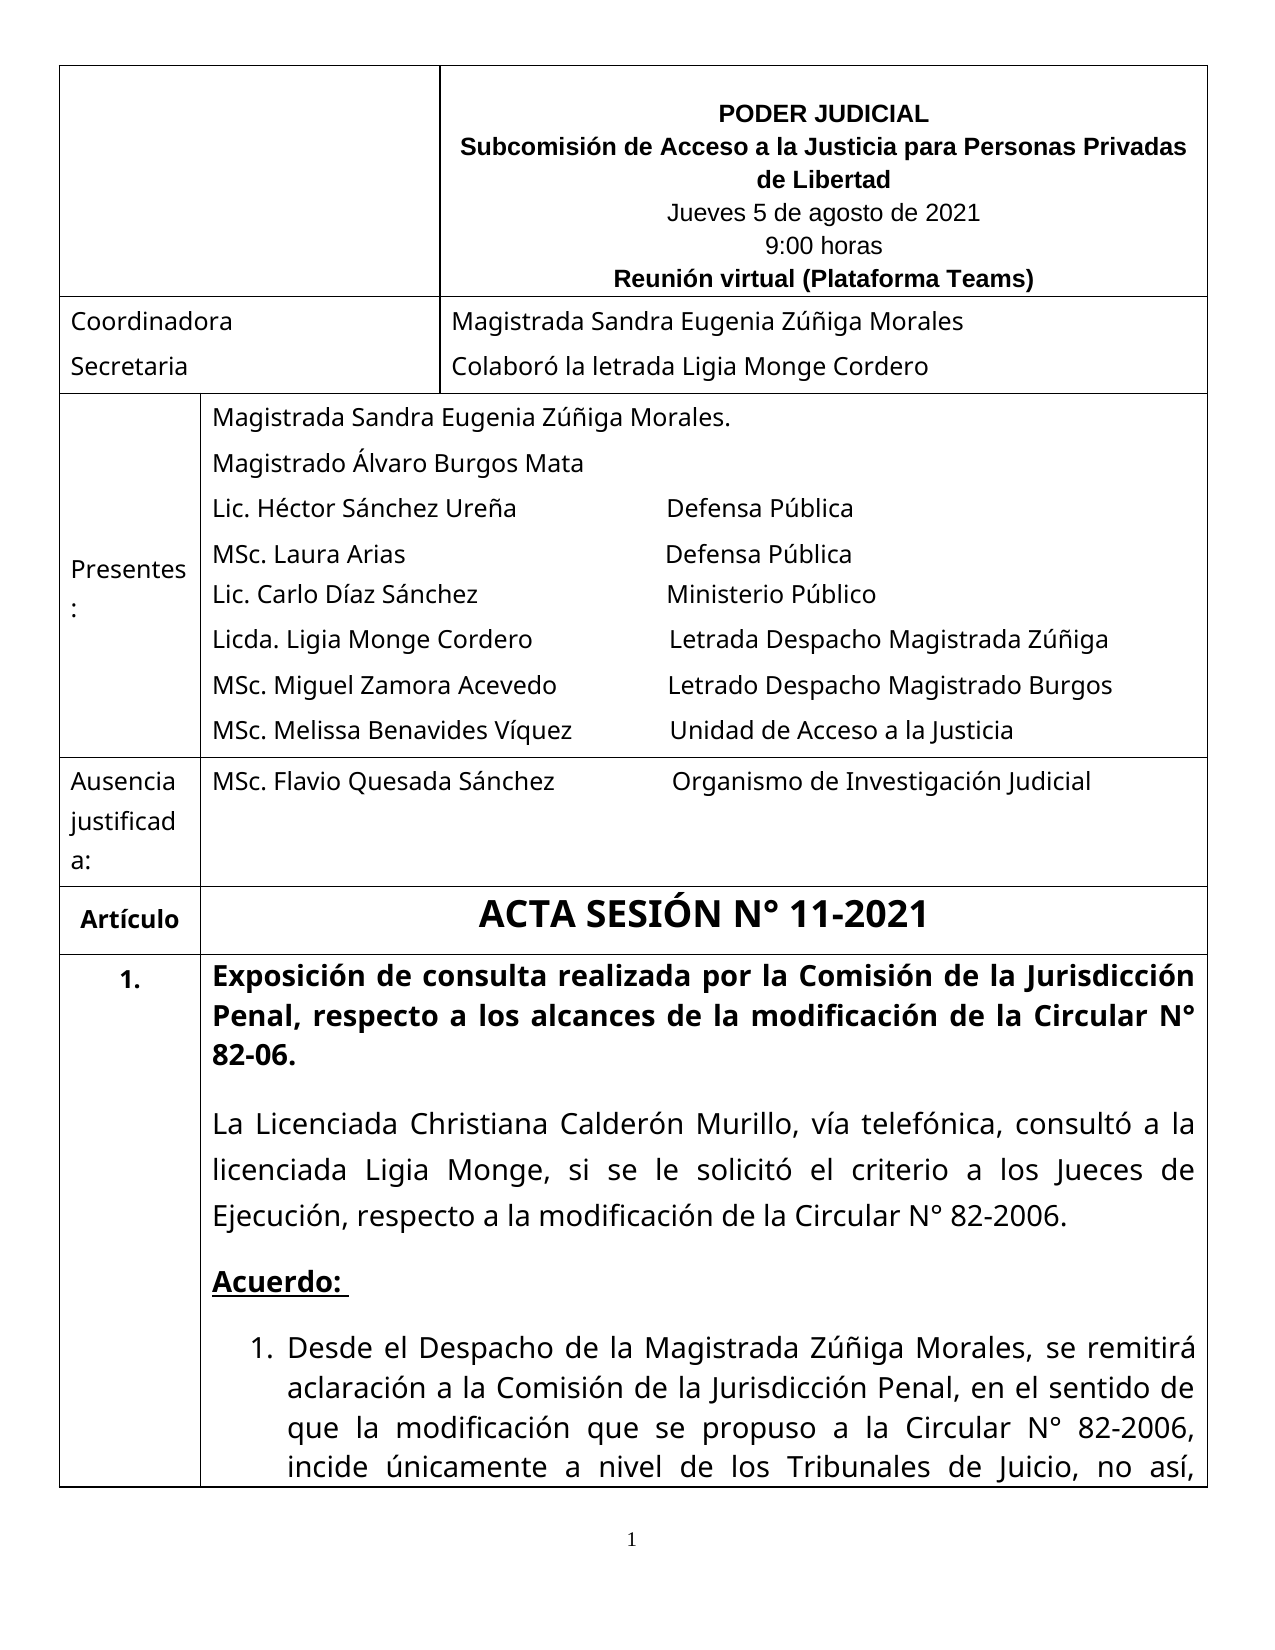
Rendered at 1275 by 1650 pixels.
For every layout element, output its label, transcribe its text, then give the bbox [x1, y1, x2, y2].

table_cell ACTA SESIÓN N° 11-2021 [201, 887, 1207, 954]
table_cell Ausencia justificada: [60, 758, 200, 886]
table_header PODER JUDICIAL Subcomisión de Acceso a la Justicia para Personas Privadas de Libertad Jueves 5 de agosto de 2021 9:00 horas Reunión virtual (Plataforma Teams) [441, 66, 1207, 296]
table_cell Magistrada Sandra Eugenia Zúñiga Morales. Magistrado Álvaro Burgos Mata Lic. Héctor Sánchez Ureña Defensa Pública MSc. Laura Arias Defensa Pública Lic. Carlo Díaz Sánchez Ministerio Público Licda. Ligia Monge Cordero Letrada Despacho Magistrada Zúñiga MSc. Miguel Zamora Acevedo Letrado Despacho Magistrado Burgos MSc. Melissa Benavides Víquez Unidad de Acceso a la Justicia [201, 394, 1207, 757]
table_cell 1. [60, 955, 200, 1486]
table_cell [201, 955, 1207, 1486]
table_cell Magistrada Sandra Eugenia Zúñiga Morales Colaboró la letrada Ligia Monge Cordero [441, 297, 1207, 393]
table_cell MSc. Flavio Quesada Sánchez Organismo de Investigación Judicial [201, 758, 1207, 886]
table_cell Coordinadora Secretaria [60, 297, 439, 393]
table_cell Artículo [60, 887, 200, 954]
table_header [60, 66, 439, 296]
table_cell Presentes: [60, 394, 200, 757]
